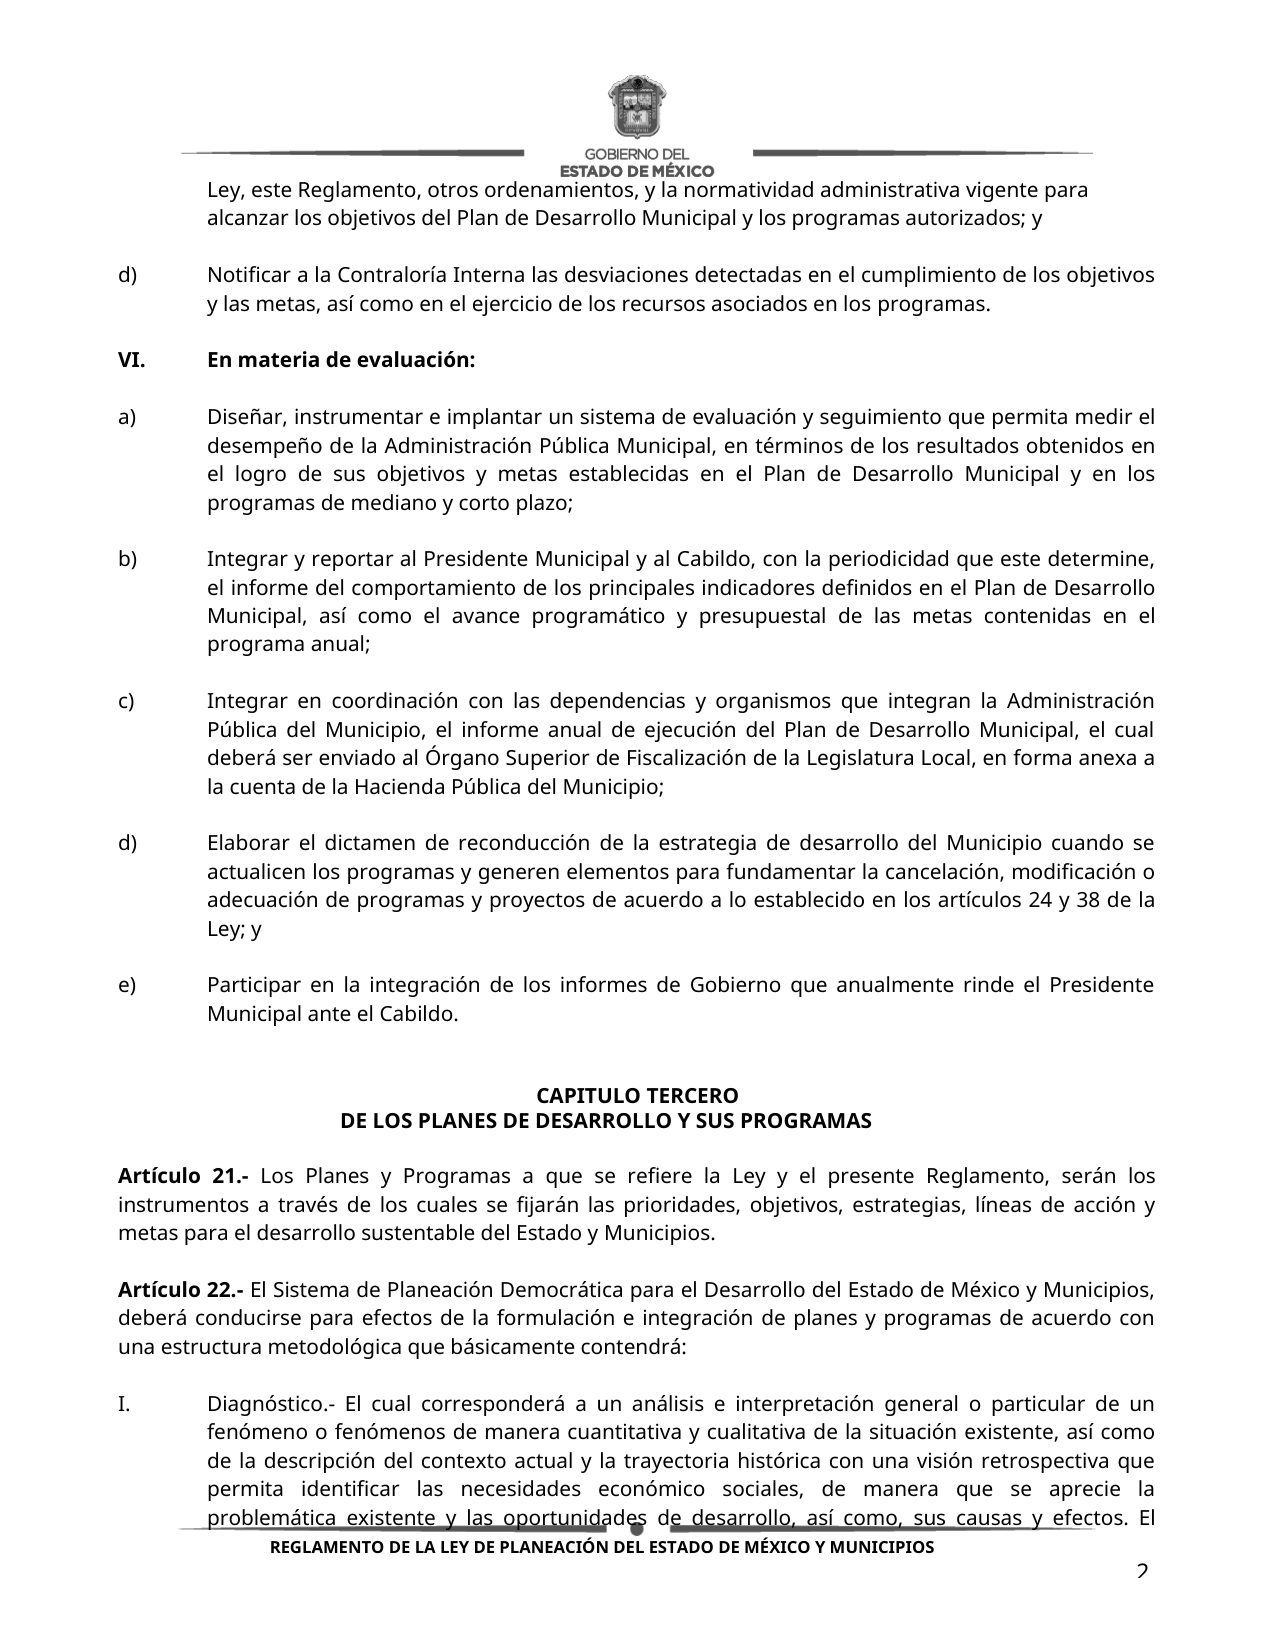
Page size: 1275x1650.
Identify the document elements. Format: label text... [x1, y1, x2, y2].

text CAPITULO TERCERO [377, 1084, 898, 1109]
text Ley, este Reglamento, otros ordenamientos, y la normatividad administrativa vigente para alcanzar los objetivos del Plan de Desarrollo Municipal y los programas autorizados; y [207, 175, 1154, 232]
text Artículo 22.- El Sistema de Planeación Democrática para el Desarrollo del Estado de México y Municipios, deberá conducirse para efectos de la formulación e integración de planes y programas de acuerdo con una estructura metodológica que básicamente contendrá: [118, 1275, 1157, 1360]
list Participar en la integración de los informes de Gobierno que anualmente rinde el Presidente Municipal ante el Cabildo. [118, 971, 1156, 1027]
list Notificar a la Contraloría Interna las desviaciones detectadas en el cumplimiento de los objetivos y las metas, así como en el ejercicio de los recursos asociados en los programas. [118, 260, 1156, 317]
list Integrar en coordinación con las dependencias y organismos que integran la Administración Pública del Municipio, el informe anual de ejecución del Plan de Desarrollo Municipal, el cual deberá ser enviado al Órgano Superior de Fiscalización de la Legislatura Local, en forma anexa a la cuenta de la Hacienda Pública del Municipio; [118, 686, 1156, 800]
list En materia de evaluación: [118, 345, 1173, 374]
picture [178, 1531, 1096, 1536]
list Elaborar el dictamen de reconducción de la estrategia de desarrollo del Municipio cuando se actualicen los programas y generen elementos para fundamentar la cancelación, modificación o adecuación de programas y proyectos de acuerdo a lo establecido en los artículos 24 y 38 de la Ley; y [118, 828, 1156, 942]
text Artículo 21.- Los Planes y Programas a que se refiere la Ley y el presente Reglamento, serán los instrumentos a través de los cuales se fijarán las prioridades, objetivos, estrategias, líneas de acción y metas para el desarrollo sustentable del Estado y Municipios. [118, 1162, 1157, 1247]
picture [181, 75, 1094, 177]
list Integrar y reportar al Presidente Municipal y al Cabildo, con la periodicidad que este determine, el informe del comportamiento de los principales indicadores definidos en el Plan de Desarrollo Municipal, así como el avance programático y presupuestal de las metas contenidas en el programa anual; [118, 544, 1157, 658]
text DE LOS PLANES DE DESARROLLO Y SUS PROGRAMAS [340, 1109, 1173, 1133]
list Diseñar, instrumentar e implantar un sistema de evaluación y seguimiento que permita medir el desempeño de la Administración Pública Municipal, en términos de los resultados obtenidos en el logro de sus objetivos y metas establecidas en el Plan de Desarrollo Municipal y en los programas de mediano y corto plazo; [118, 402, 1157, 516]
